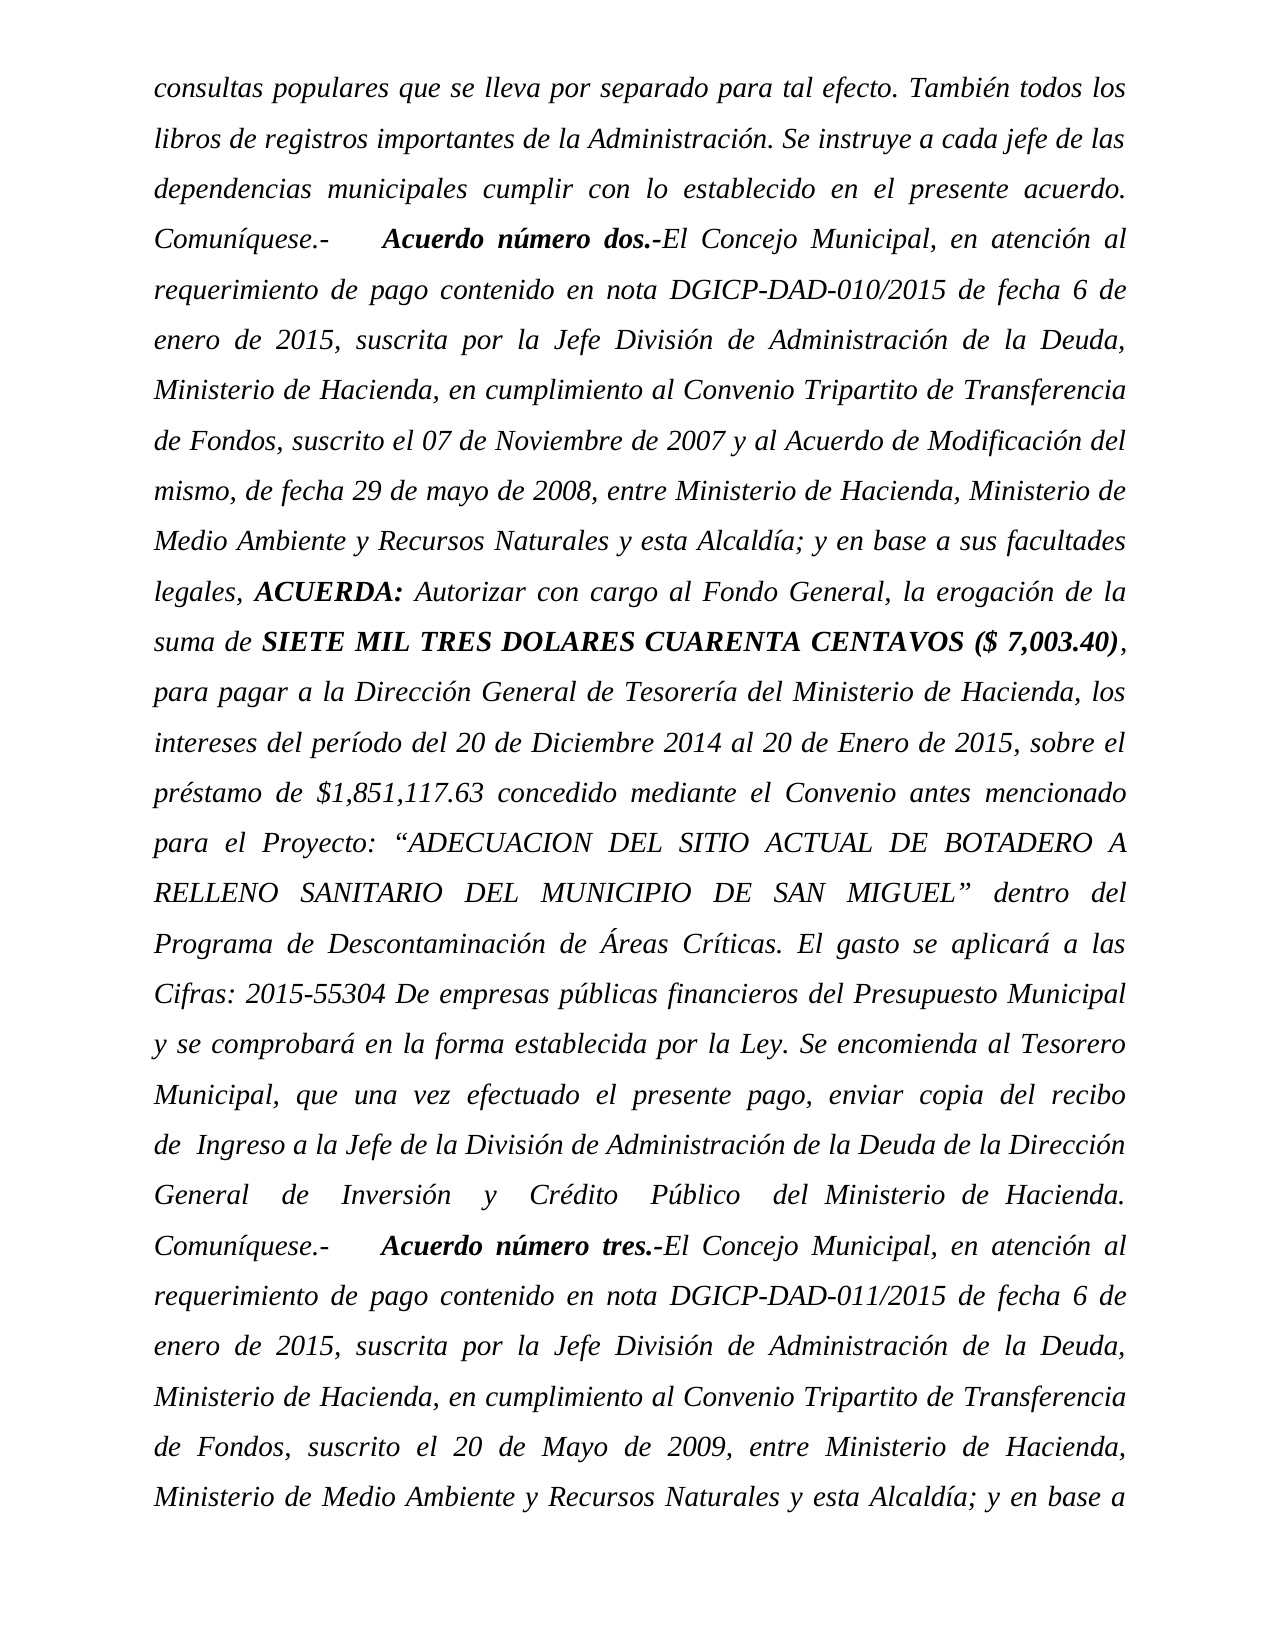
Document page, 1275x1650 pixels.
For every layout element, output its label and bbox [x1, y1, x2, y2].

text [153, 71, 1127, 1513]
